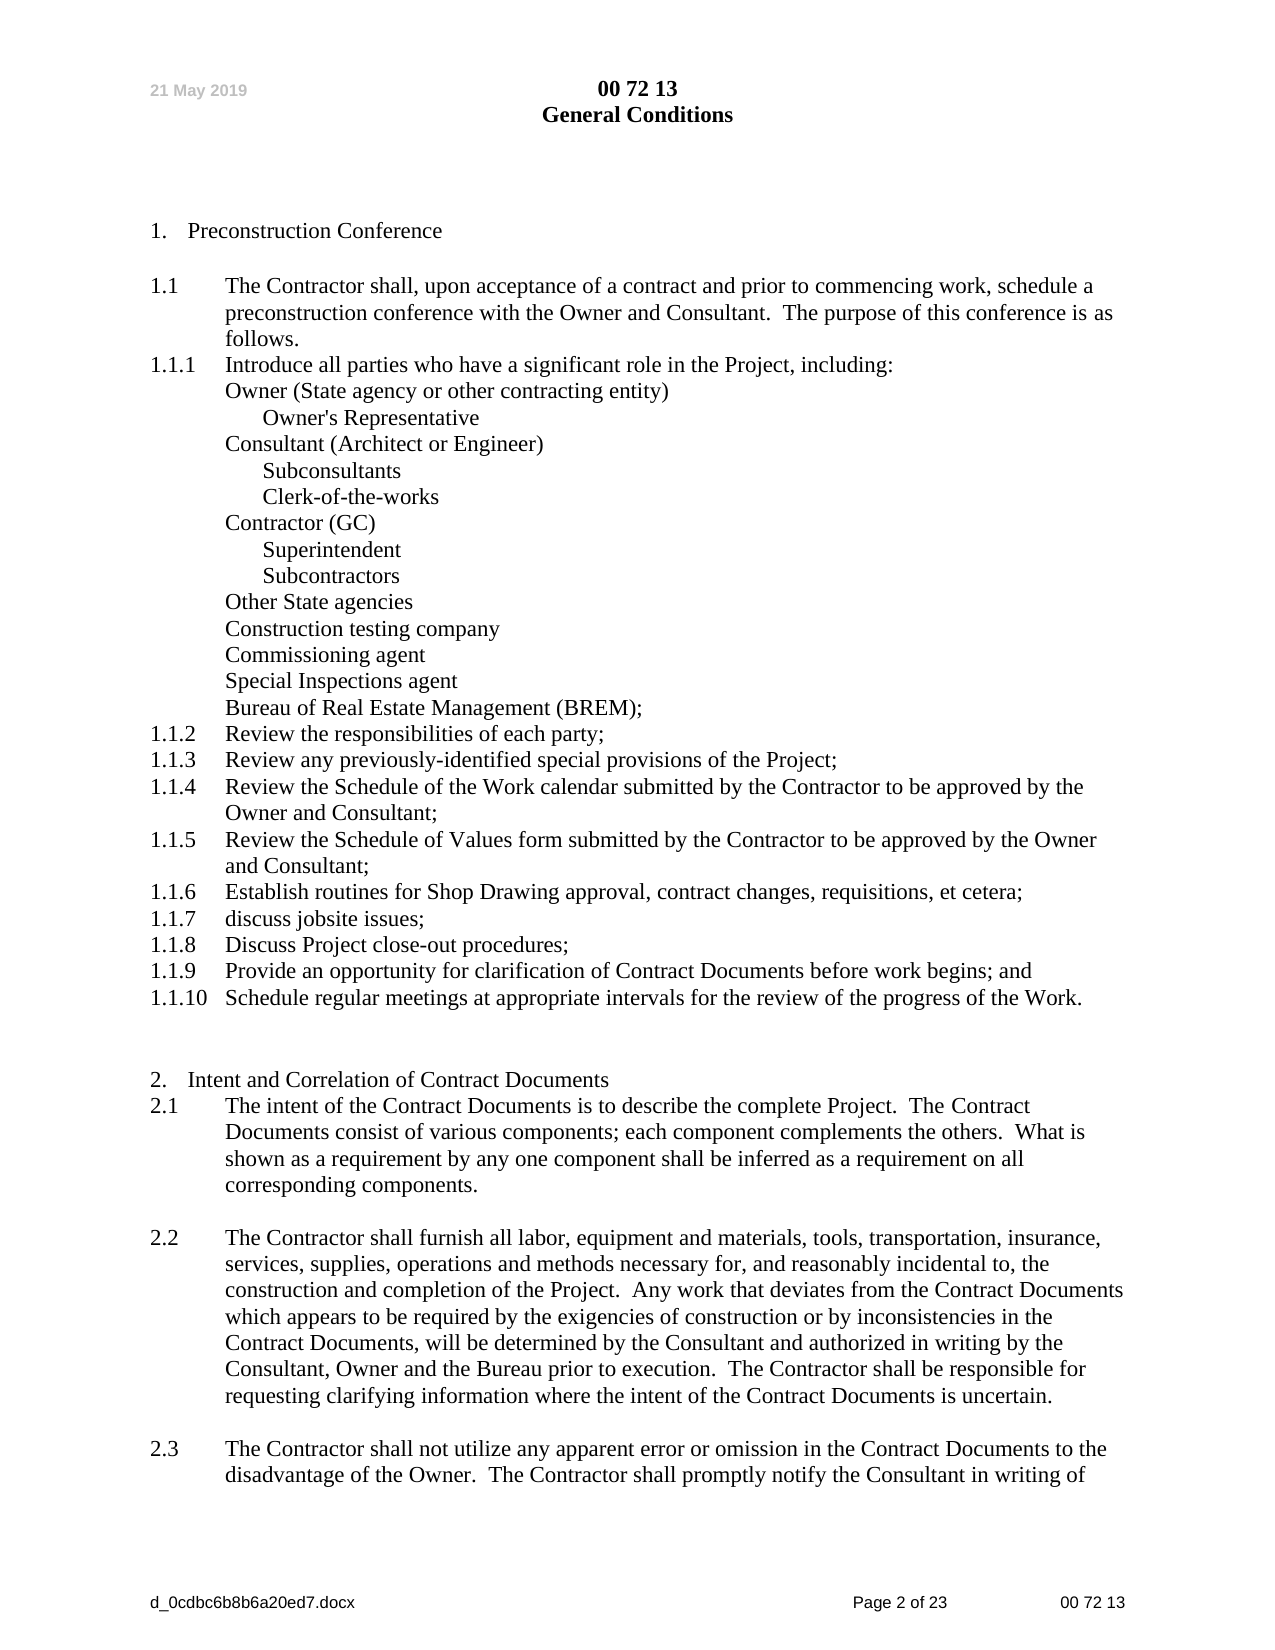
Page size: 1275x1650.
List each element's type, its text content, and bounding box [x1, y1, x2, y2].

subtitle Schedule regular meetings at appropriate intervals for the review of the progress of the Work. [150, 984, 1125, 1010]
subtitle Introduce all parties who have a significant role in the Project, including: [150, 351, 1125, 378]
subtitle Contractor (GC) [150, 509, 1125, 536]
subtitle Subcontractors [150, 562, 1125, 588]
subtitle Review the responsibilities of each party; [150, 720, 1125, 747]
subtitle Owner's Representative [225, 404, 1125, 430]
subtitle Clerk-of-the-works [262, 483, 1125, 509]
subtitle Review the Schedule of Values form submitted by the Contractor to be approved by the Owner and Consultant; [150, 826, 1125, 878]
subtitle Subconsultants [262, 457, 1125, 483]
subtitle Discuss Project close-out procedures; [150, 931, 1125, 957]
subtitle Establish routines for Shop Drawing approval, contract changes, requisitions, et cetera; [150, 878, 1125, 905]
subtitle The Contractor shall furnish all labor, equipment and materials, tools, transportation, insurance, services, supplies, operations and methods necessary for, and reasonably incidental to, the construction and completion of the Project. Any work that deviates from the Contract Documents which appears to be required by the exigencies of construction or by inconsistencies in the Contract Documents, will be determined by the Consultant and authorized in writing by the Consultant, Owner and the Bureau prior to execution. The Contractor shall be responsible for requesting clarifying information where the intent of the Contract Documents is uncertain. [150, 1253, 1125, 1437]
subtitle Other State agencies [150, 588, 1125, 615]
subtitle The Contractor shall, upon acceptance of a contract and prior to commencing work, schedule a preconstruction conference with the Owner and Consultant. The purpose of this conference is as follows. [150, 272, 1125, 351]
subtitle Superintendent [150, 536, 1125, 562]
subtitle discuss jobsite issues; [150, 905, 1125, 931]
subtitle Bureau of Real Estate Management (BREM); [150, 694, 1125, 720]
subtitle Review the Schedule of the Work calendar submitted by the Contractor to be approved by the Owner and Consultant; [150, 773, 1125, 826]
subtitle Commissioning agent [150, 641, 1125, 667]
subtitle The intent of the Contract Documents is to describe the complete Project. The Contract Documents consist of various components; each component complements the others. What is shown as a requirement by any one component shall be inferred as a requirement on all corresponding components. [150, 1121, 1125, 1227]
subtitle Owner (State agency or other contracting entity) [150, 378, 1125, 404]
subtitle Construction testing company [150, 615, 1125, 641]
subtitle Special Inspections agent [150, 667, 1125, 694]
subtitle Consultant (Architect or Engineer) [150, 430, 1125, 457]
subtitle Provide an opportunity for clarification of Contract Documents before work begins; and [150, 957, 1125, 984]
subtitle Preconstruction Conference [150, 217, 1125, 243]
subtitle Intent and Correlation of Contract Documents [150, 1066, 1125, 1092]
subtitle Review any previously-identified special provisions of the Project; [150, 747, 1125, 773]
